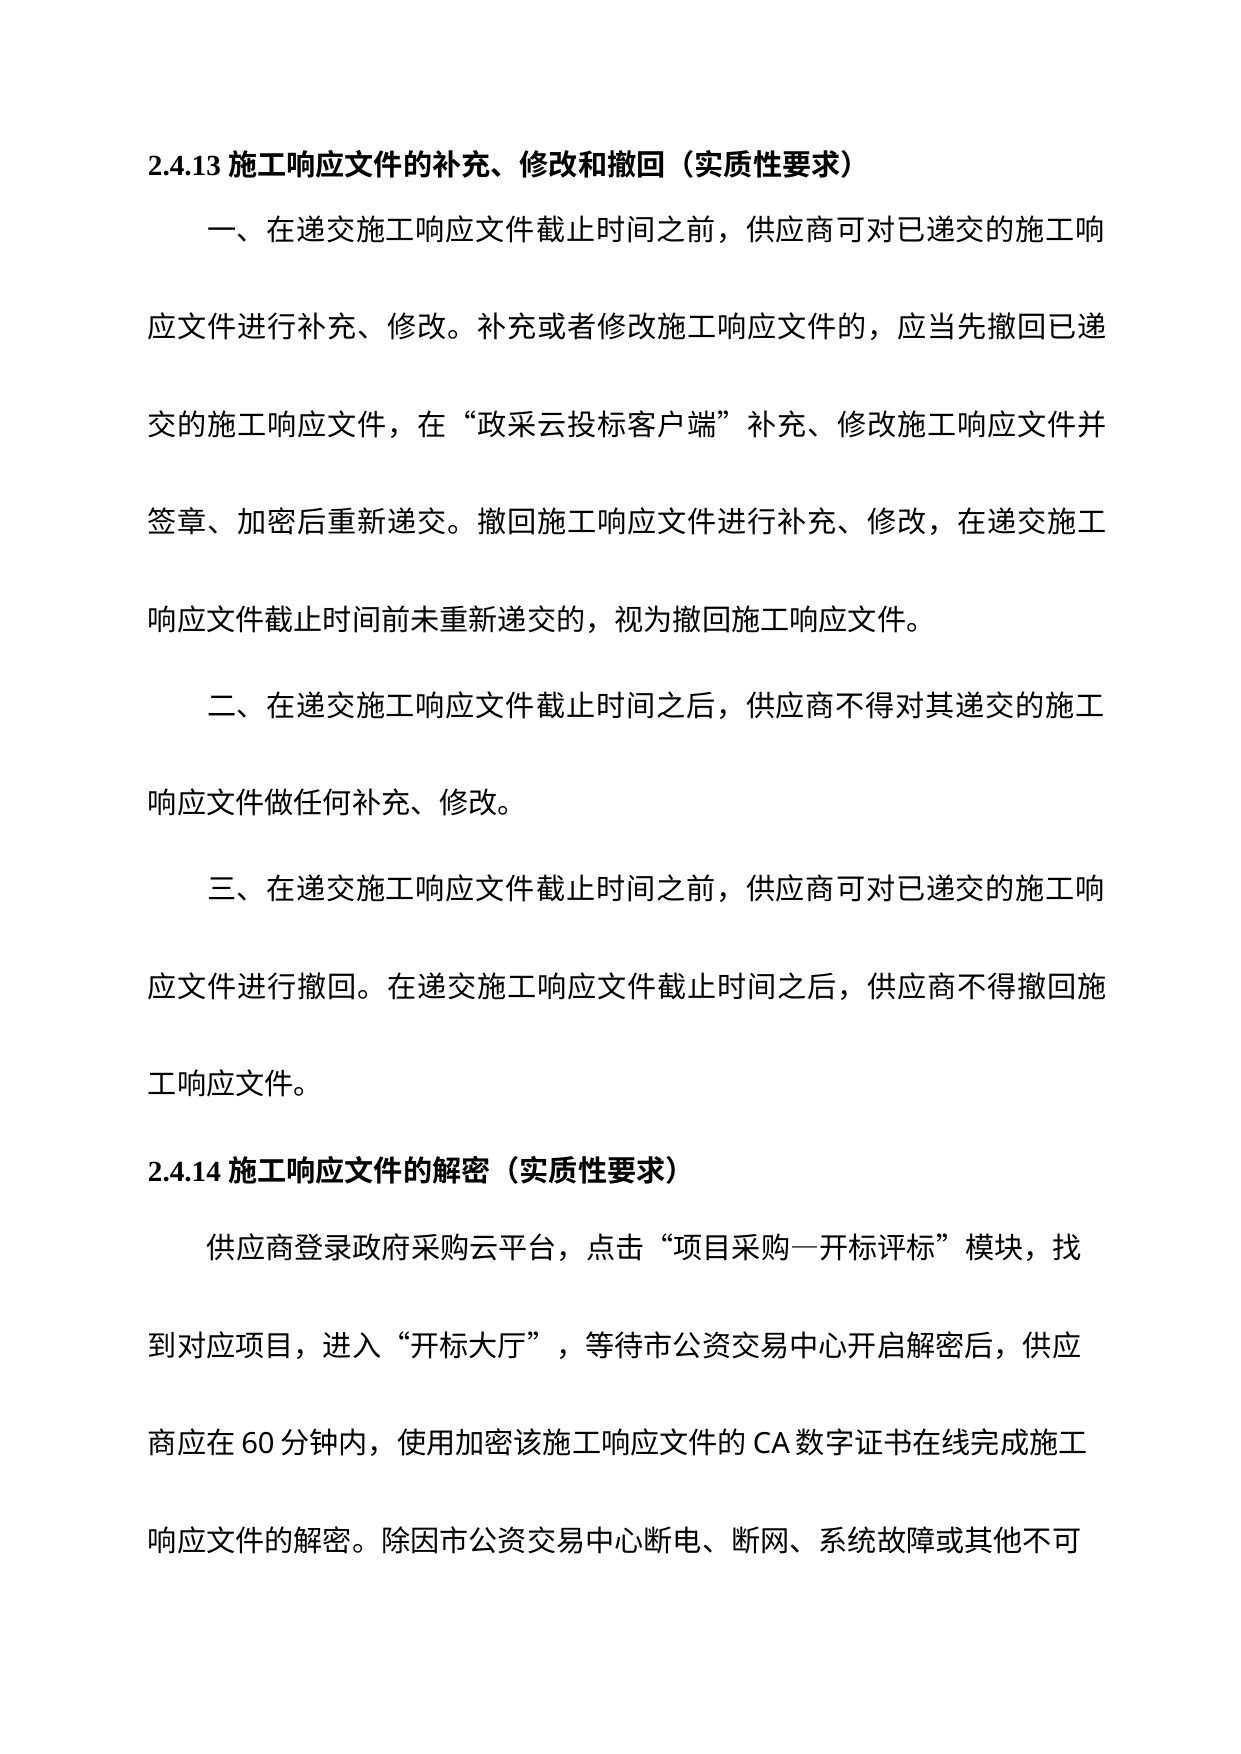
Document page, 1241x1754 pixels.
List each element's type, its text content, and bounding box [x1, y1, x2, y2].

list 在递交施工响应文件截止时间之前，供应商可对已递交的施工响应文件进行补充、修改。补充或者修改施工响应文件的，应当先撤回已递交的施工响应文件，在“政采云投标客户端”补充、修改施工响应文件并签章、加密后重新递交。撤回施工响应文件进行补充、修改，在递交施工响应文件截止时间前未重新递交的，视为撤回施工响应文件。 [148, 195, 1107, 650]
list 在递交施工响应文件截止时间之后，供应商不得对其递交的施工响应文件做任何补充、修改。 [148, 671, 1107, 833]
subtitle 施工响应文件的补充、修改和撤回（实质性要求） [148, 130, 1107, 195]
list 在递交施工响应文件截止时间之前，供应商可对已递交的施工响应文件进行撤回。在递交施工响应文件截止时间之后，供应商不得撤回施工响应文件。 [148, 854, 1107, 1114]
subtitle 施工响应文件的解密（实质性要求） [148, 1136, 1107, 1201]
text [148, 1213, 1107, 1571]
